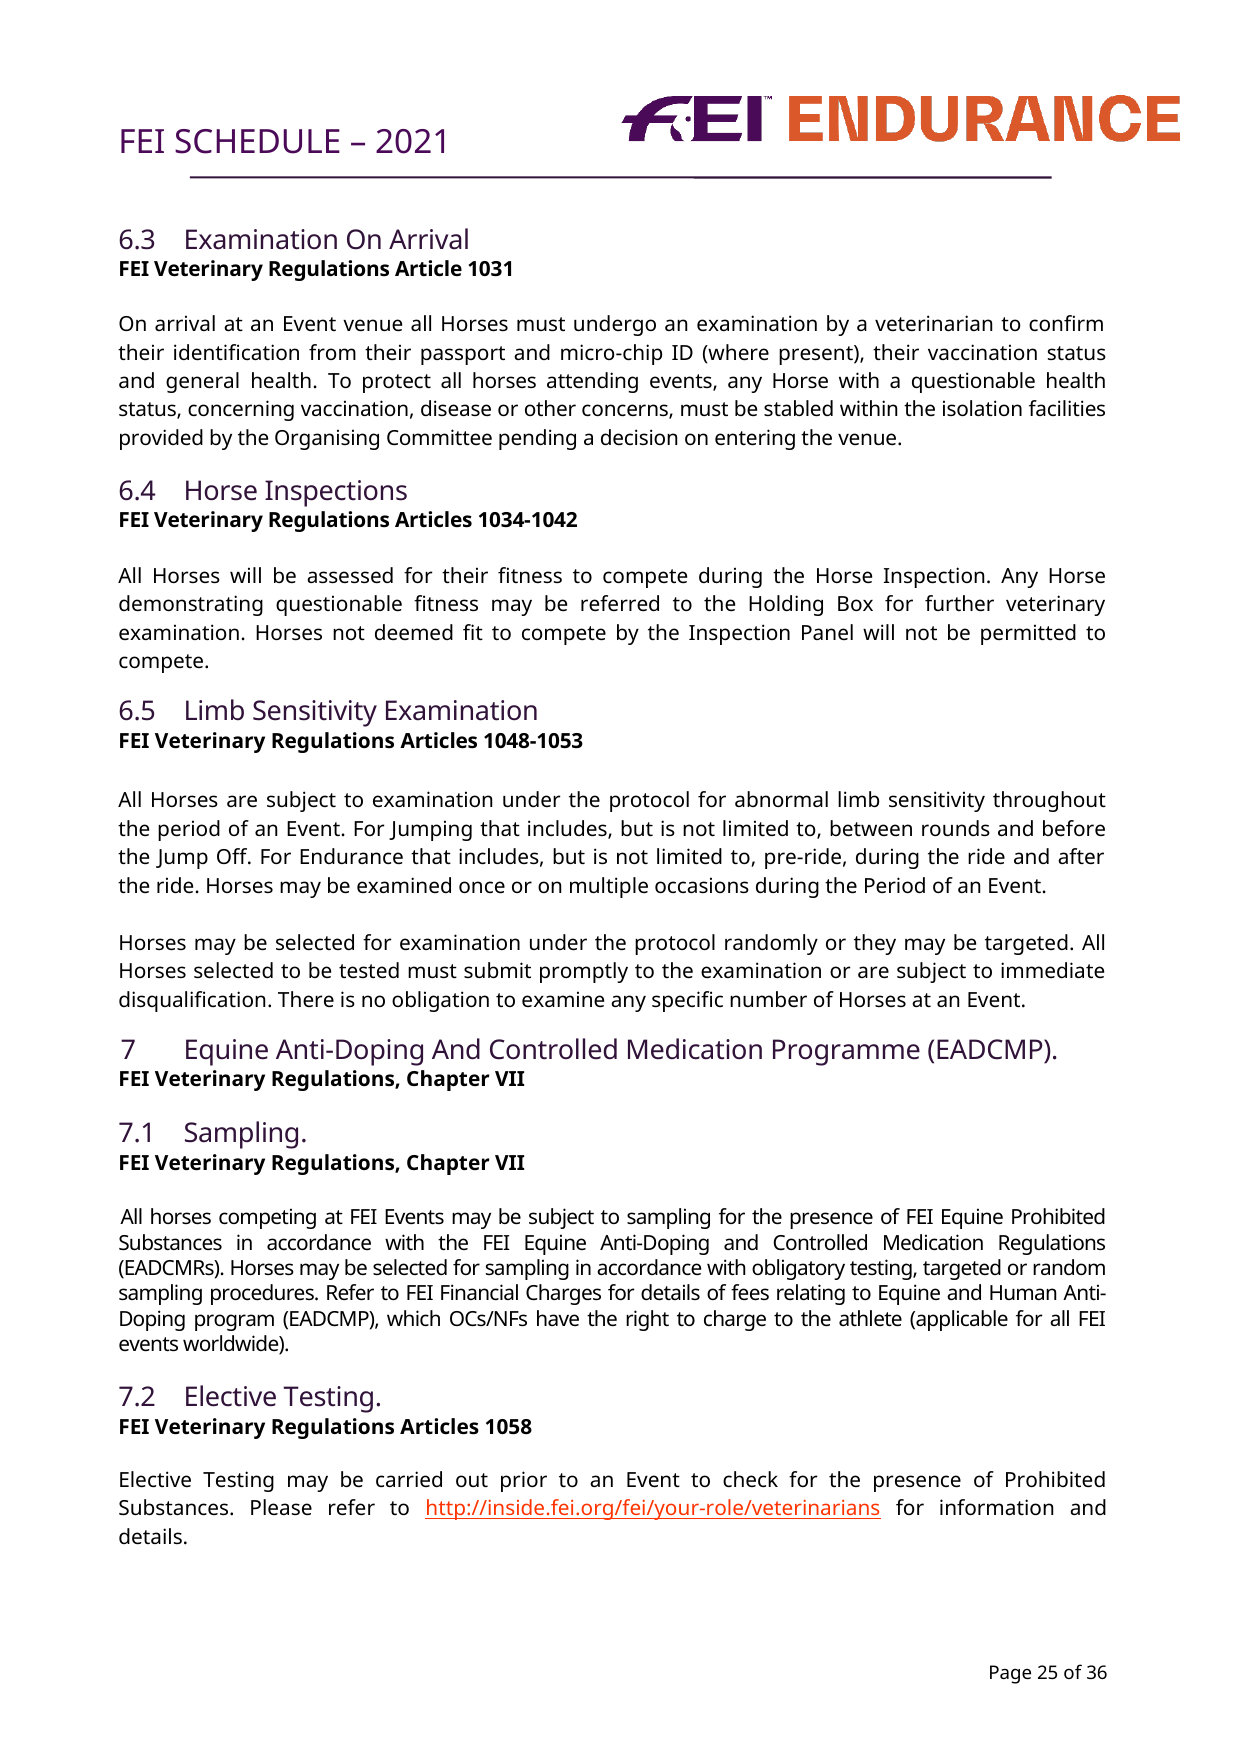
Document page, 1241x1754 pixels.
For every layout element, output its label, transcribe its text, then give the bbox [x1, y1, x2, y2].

list FEI Veterinary Regulations Article 1031 [118, 255, 1107, 282]
text All Horses are subject to examination under the protocol for abnormal limb sensitivity throughout the period of an Event. For Jumping that includes, but is not limited to, between rounds and before the Jump Off. For Endurance that includes, but is not limited to, pre-ride, during the ride and after the ride. Horses may be examined once or on multiple occasions during the Period of an Event. [118, 786, 1107, 899]
text On arrival at an Event venue all Horses must undergo an examination by a veterinarian to confirm their identification from their passport and micro-chip ID (where present), their vaccination status and general health. To protect all horses attending events, any Horse with a questionable health status, concerning vaccination, disease or other concerns, must be stabled within the isolation facilities provided by the Organising Committee pending a decision on entering the venue. [118, 309, 1107, 451]
subtitle Elective Testing. [118, 1385, 1107, 1412]
text FEI Veterinary Regulations Articles 1048-1053 [118, 726, 1107, 754]
subtitle Equine Anti-Doping And Controlled Medication Programme (EADCMP). [118, 1037, 1107, 1064]
text FEI Veterinary Regulations, Chapter VII [118, 1064, 1107, 1093]
picture [593, 67, 1208, 169]
subtitle Sampling. [118, 1121, 1107, 1148]
subtitle Horse Inspections [118, 478, 1107, 505]
text Horses may be selected for examination under the protocol randomly or they may be targeted. All Horses selected to be tested must submit promptly to the examination or are subject to immediate disqualification. There is no obligation to examine any specific number of Horses at an Event. [118, 928, 1107, 1013]
text FEI Veterinary Regulations, Chapter VII [118, 1148, 1107, 1176]
subtitle Examination On Arrival [118, 228, 1107, 255]
list All horses competing at FEI Events may be subject to sampling for the presence of FEI Equine Prohibited Substances in accordance with the FEI Equine Anti-Doping and Controlled Medication Regulations (EADCMRs). Horses may be selected for sampling in accordance with obligatory testing, targeted or random sampling procedures. Refer to FEI Financial Charges for details of fees relating to Equine and Human Anti-Doping program (EADCMP), which OCs/NFs have the right to charge to the athlete (applicable for all FEI events worldwide). [118, 1204, 1107, 1356]
list All Horses will be assessed for their fitness to compete during the Horse Inspection. Any Horse demonstrating questionable fitness may be referred to the Holding Box for further veterinary examination. Horses not deemed fit to compete by the Inspection Panel will not be permitted to compete. [118, 561, 1107, 674]
text Elective Testing may be carried out prior to an Event to check for the presence of Prohibited Substances. Please refer to http://inside.fei.org/fei/your-role/veterinarians for information and details. [118, 1465, 1107, 1550]
text FEI Veterinary Regulations Articles 1058 [118, 1412, 1107, 1440]
list FEI Veterinary Regulations Articles 1034-1042 [118, 505, 1107, 532]
subtitle Limb Sensitivity Examination [118, 699, 1107, 726]
